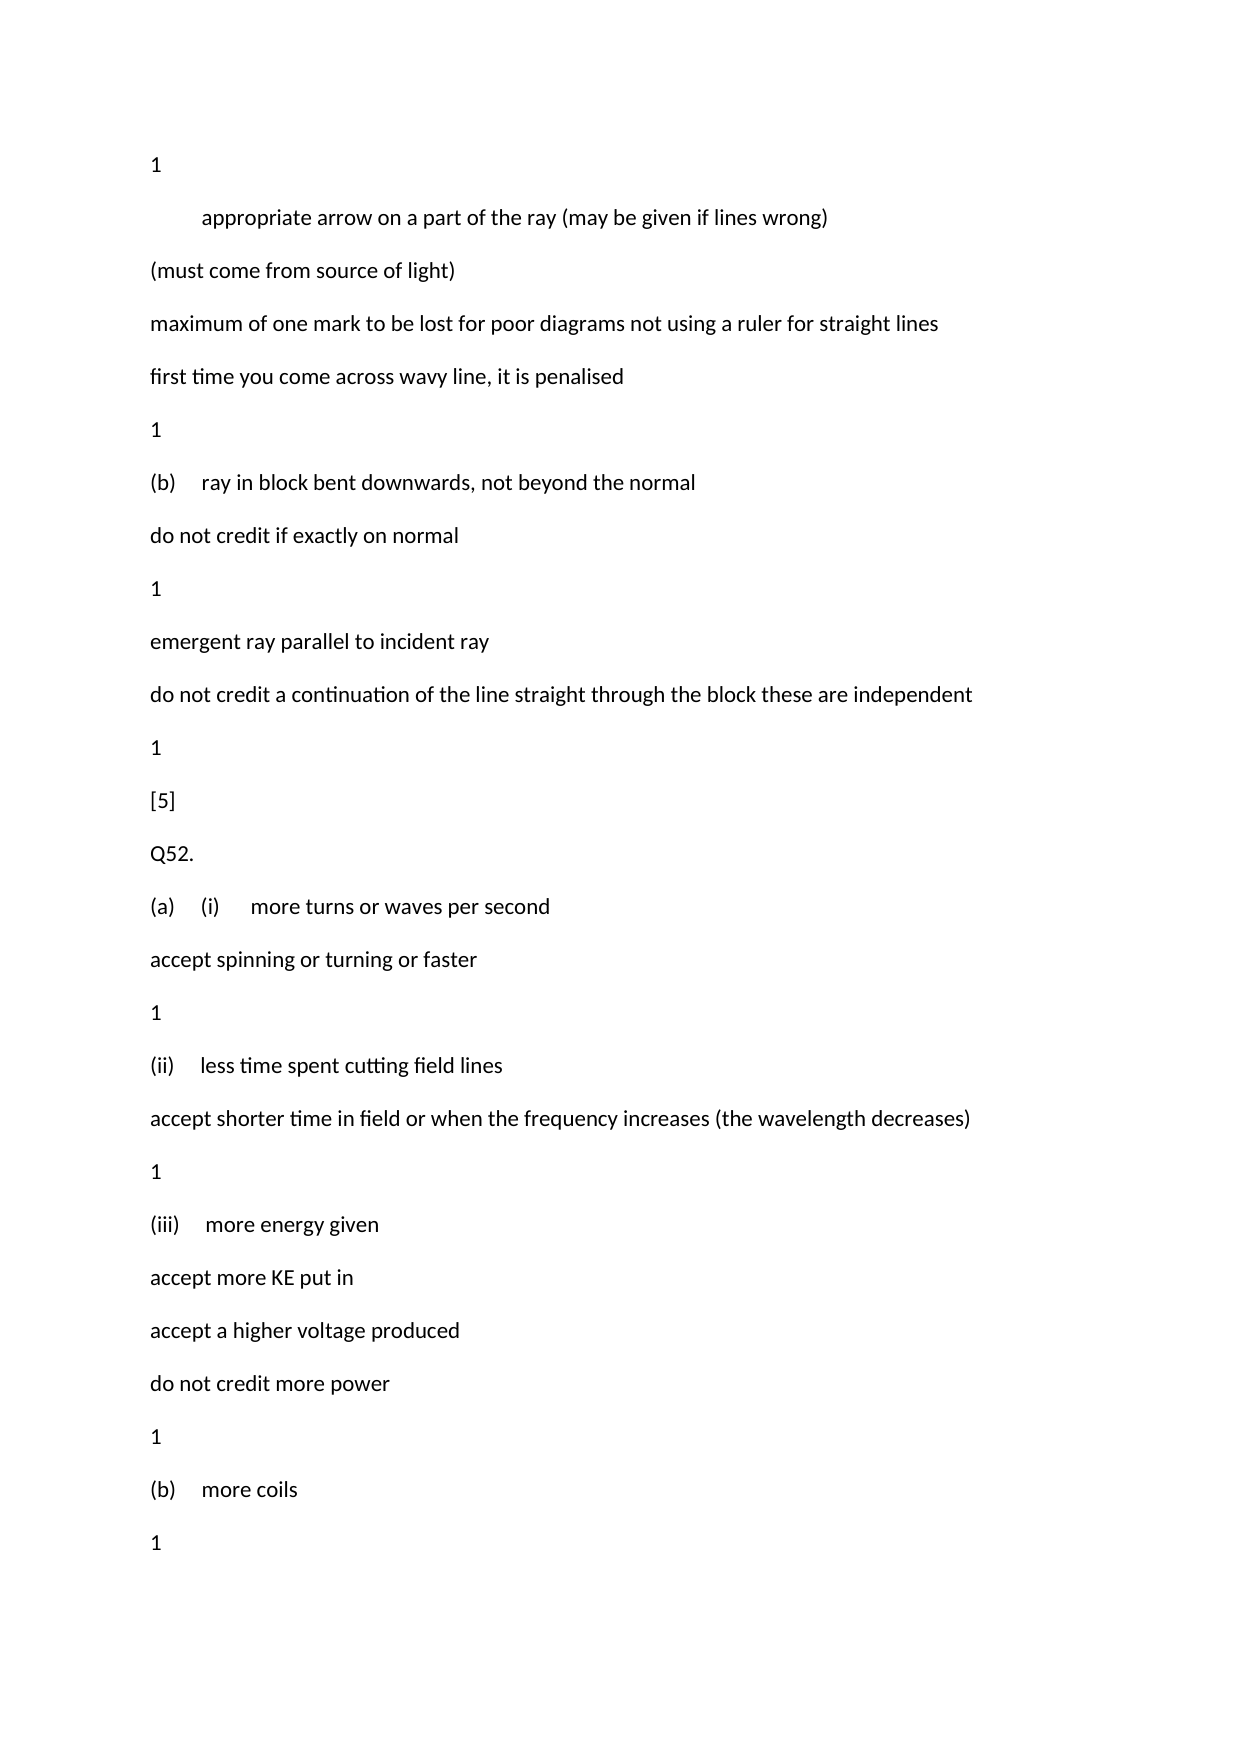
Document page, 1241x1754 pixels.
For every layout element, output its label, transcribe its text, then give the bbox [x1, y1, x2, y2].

text 1 [150, 574, 1090, 602]
text accept spinning or turning or faster [150, 945, 1090, 973]
text Q52. [150, 839, 1090, 867]
text accept more KE put in [150, 1263, 1090, 1291]
text accept shorter time in field or when the frequency increases (the wavelength decreases) [150, 1104, 1090, 1132]
text emergent ray parallel to incident ray [150, 627, 1090, 655]
text 1 [150, 1528, 1090, 1557]
text (ii) less time spent cutting field lines [150, 1051, 1090, 1079]
text (must come from source of light) [150, 256, 1090, 284]
text do not credit a continuation of the line straight through the block these are independent [150, 680, 1090, 708]
text (a) (i) more turns or waves per second [150, 892, 1090, 920]
text [5] [150, 786, 1090, 814]
text (iii) more energy given [150, 1210, 1090, 1238]
text do not credit if exactly on normal [150, 521, 1090, 549]
text (b) ray in block bent downwards, not beyond the normal [150, 468, 1090, 496]
text appropriate arrow on a part of the ray (may be given if lines wrong) [150, 203, 1090, 231]
text 1 [150, 733, 1090, 761]
text 1 [150, 415, 1090, 443]
text accept a higher voltage produced [150, 1316, 1090, 1344]
text do not credit more power [150, 1369, 1090, 1397]
text 1 [150, 150, 1090, 178]
text 1 [150, 1422, 1090, 1451]
text 1 [150, 998, 1090, 1026]
text (b) more coils [150, 1476, 1090, 1503]
text 1 [150, 1157, 1090, 1185]
text maximum of one mark to be lost for poor diagrams not using a ruler for straight lines [150, 309, 1090, 337]
text first time you come across wavy line, it is penalised [150, 362, 1090, 390]
